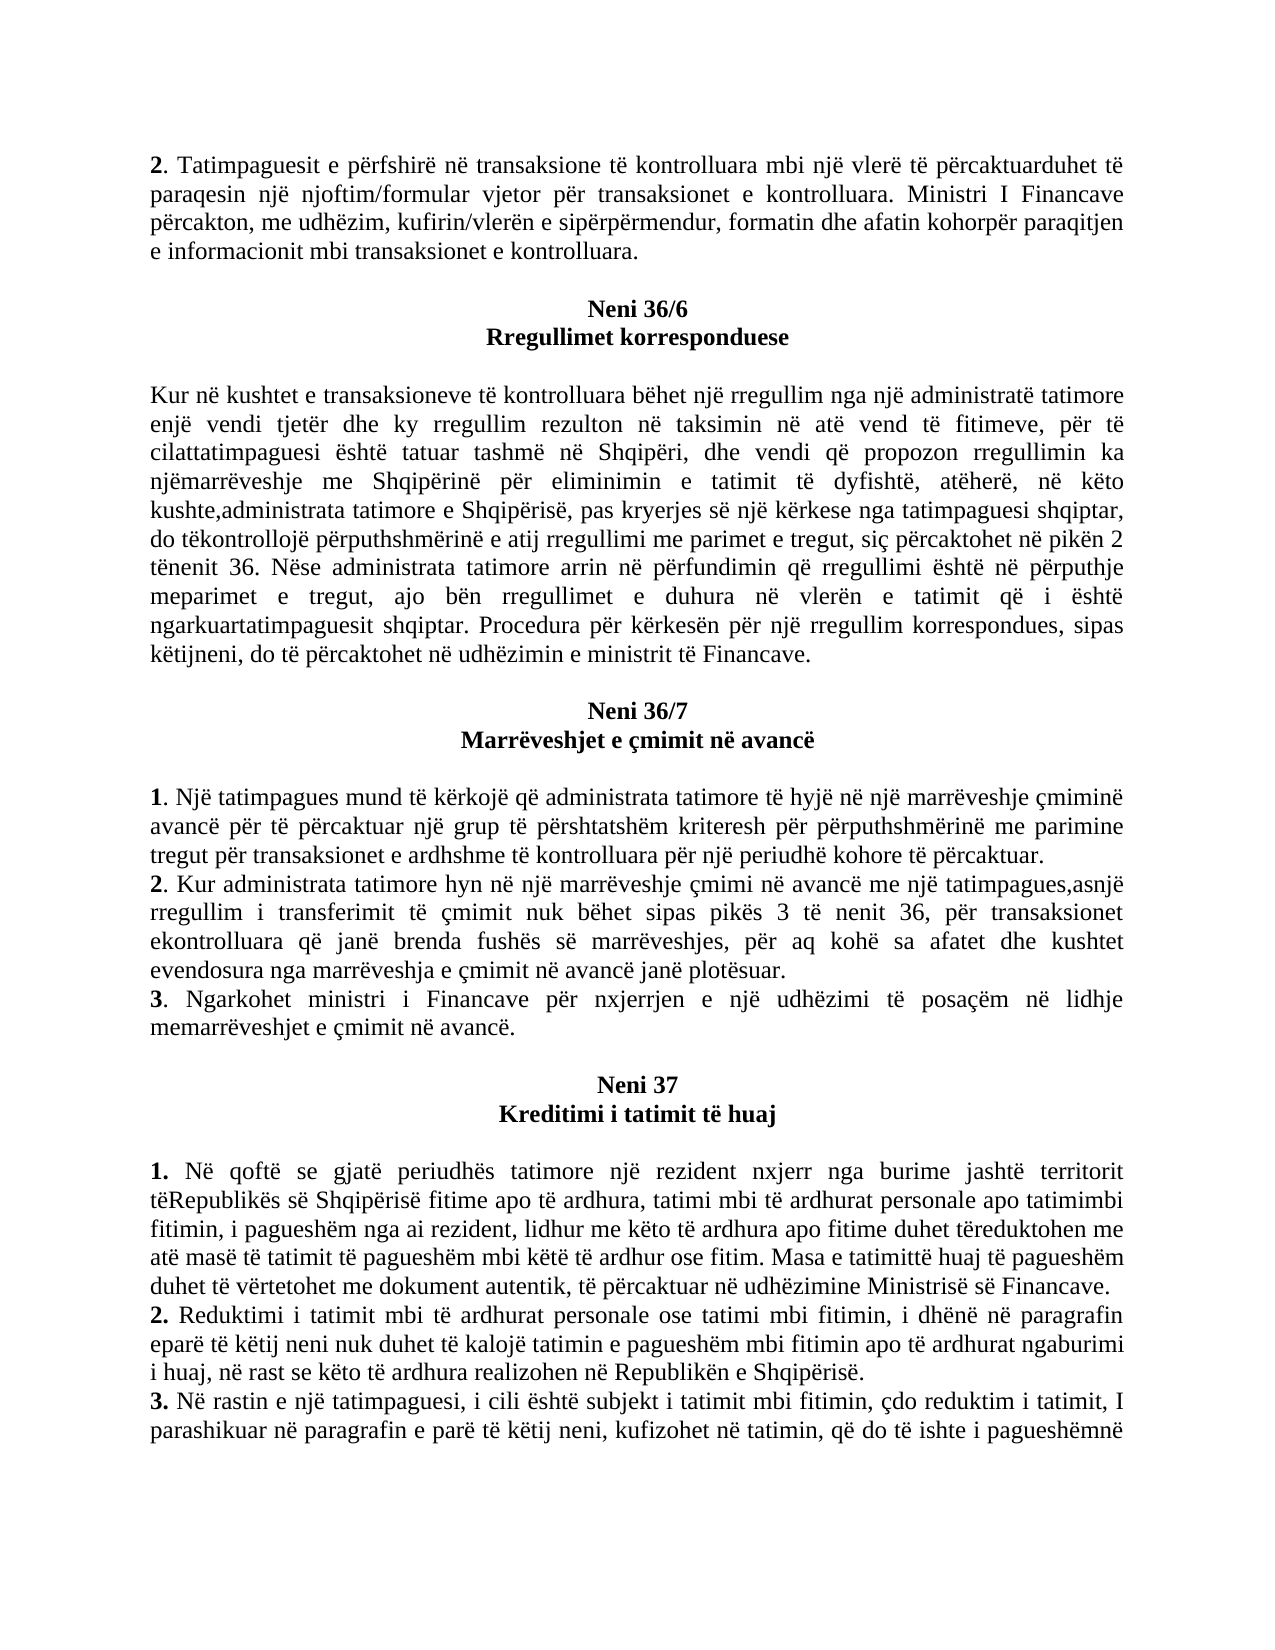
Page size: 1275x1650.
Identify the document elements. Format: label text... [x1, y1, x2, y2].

text 3. Ngarkohet ministri i Financave për nxjerrjen e një udhëzimi të posaçëm në lidhje memarrëveshjet e çmimit në avancë. [150, 984, 1125, 1041]
text Neni 36/7 [150, 696, 1125, 725]
text Neni 37 [150, 1070, 1125, 1099]
text Neni 36/6 [150, 294, 1125, 322]
text 2. Kur administrata tatimore hyn në një marrëveshje çmimi në avancë me një tatimpagues,asnjë rregullim i transferimit të çmimit nuk bëhet sipas pikës 3 të nenit 36, për transaksionet ekontrolluara që janë brenda fushës së marrëveshjes, për aq kohë sa afatet dhe kushtet evendosura nga marrëveshja e çmimit në avancë janë plotësuar. [150, 869, 1125, 984]
text Rregullimet korresponduese [150, 322, 1125, 351]
text Marrëveshjet e çmimit në avancë [150, 725, 1125, 754]
text 1. Një tatimpagues mund të kërkojë që administrata tatimore të hyjë në një marrëveshje çmiminë avancë për të përcaktuar një grup të përshtatshëm kriteresh për përputhshmërinë me parimine tregut për transaksionet e ardhshme të kontrolluara për një periudhë kohore të përcaktuar. [150, 782, 1125, 869]
text Kreditimi i tatimit të huaj [150, 1099, 1125, 1127]
text 2. Tatimpaguesit e përfshirë në transaksione të kontrolluara mbi një vlerë të përcaktuarduhet të paraqesin një njoftim/formular vjetor për transaksionet e kontrolluara. Ministri I Financave përcakton, me udhëzim, kufirin/vlerën e sipërpërmendur, formatin dhe afatin kohorpër paraqitjen e informacionit mbi transaksionet e kontrolluara. [150, 150, 1125, 265]
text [150, 1386, 1125, 1444]
text Kur në kushtet e transaksioneve të kontrolluara bëhet një rregullim nga një administratë tatimore enjë vendi tjetër dhe ky rregullim rezulton në taksimin në atë vend të fitimeve, për të cilattatimpaguesi është tatuar tashmë në Shqipëri, dhe vendi që propozon rregullimin ka njëmarrëveshje me Shqipërinë për eliminimin e tatimit të dyfishtë, atëherë, në këto kushte,administrata tatimore e Shqipërisë, pas kryerjes së një kërkese nga tatimpaguesi shqiptar, do tëkontrollojë përputhshmërinë e atij rregullimi me parimet e tregut, siç përcaktohet në pikën 2 tënenit 36. Nëse administrata tatimore arrin në përfundimin që rregullimi është në përputhje meparimet e tregut, ajo bën rregullimet e duhura në vlerën e tatimit që i është ngarkuartatimpaguesit shqiptar. Procedura për kërkesën për një rregullim korrespondues, sipas këtijneni, do të përcaktohet në udhëzimin e ministrit të Financave. [150, 380, 1125, 667]
text 1. Në qoftë se gjatë periudhës tatimore një rezident nxjerr nga burime jashtë territorit tëRepublikës së Shqipërisë fitime apo të ardhura, tatimi mbi të ardhurat personale apo tatimimbi fitimin, i pagueshëm nga ai rezident, lidhur me këto të ardhura apo fitime duhet tëreduktohen me atë masë të tatimit të pagueshëm mbi këtë të ardhur ose fitim. Masa e tatimittë huaj të pagueshëm duhet të vërtetohet me dokument autentik, të përcaktuar në udhëzimine Ministrisë së Financave. [150, 1156, 1125, 1300]
text 2. Reduktimi i tatimit mbi të ardhurat personale ose tatimi mbi fitimin, i dhënë në paragrafin eparë të këtij neni nuk duhet të kalojë tatimin e pagueshëm mbi fitimin apo të ardhurat ngaburimi i huaj, në rast se këto të ardhura realizohen në Republikën e Shqipërisë. [150, 1300, 1125, 1386]
